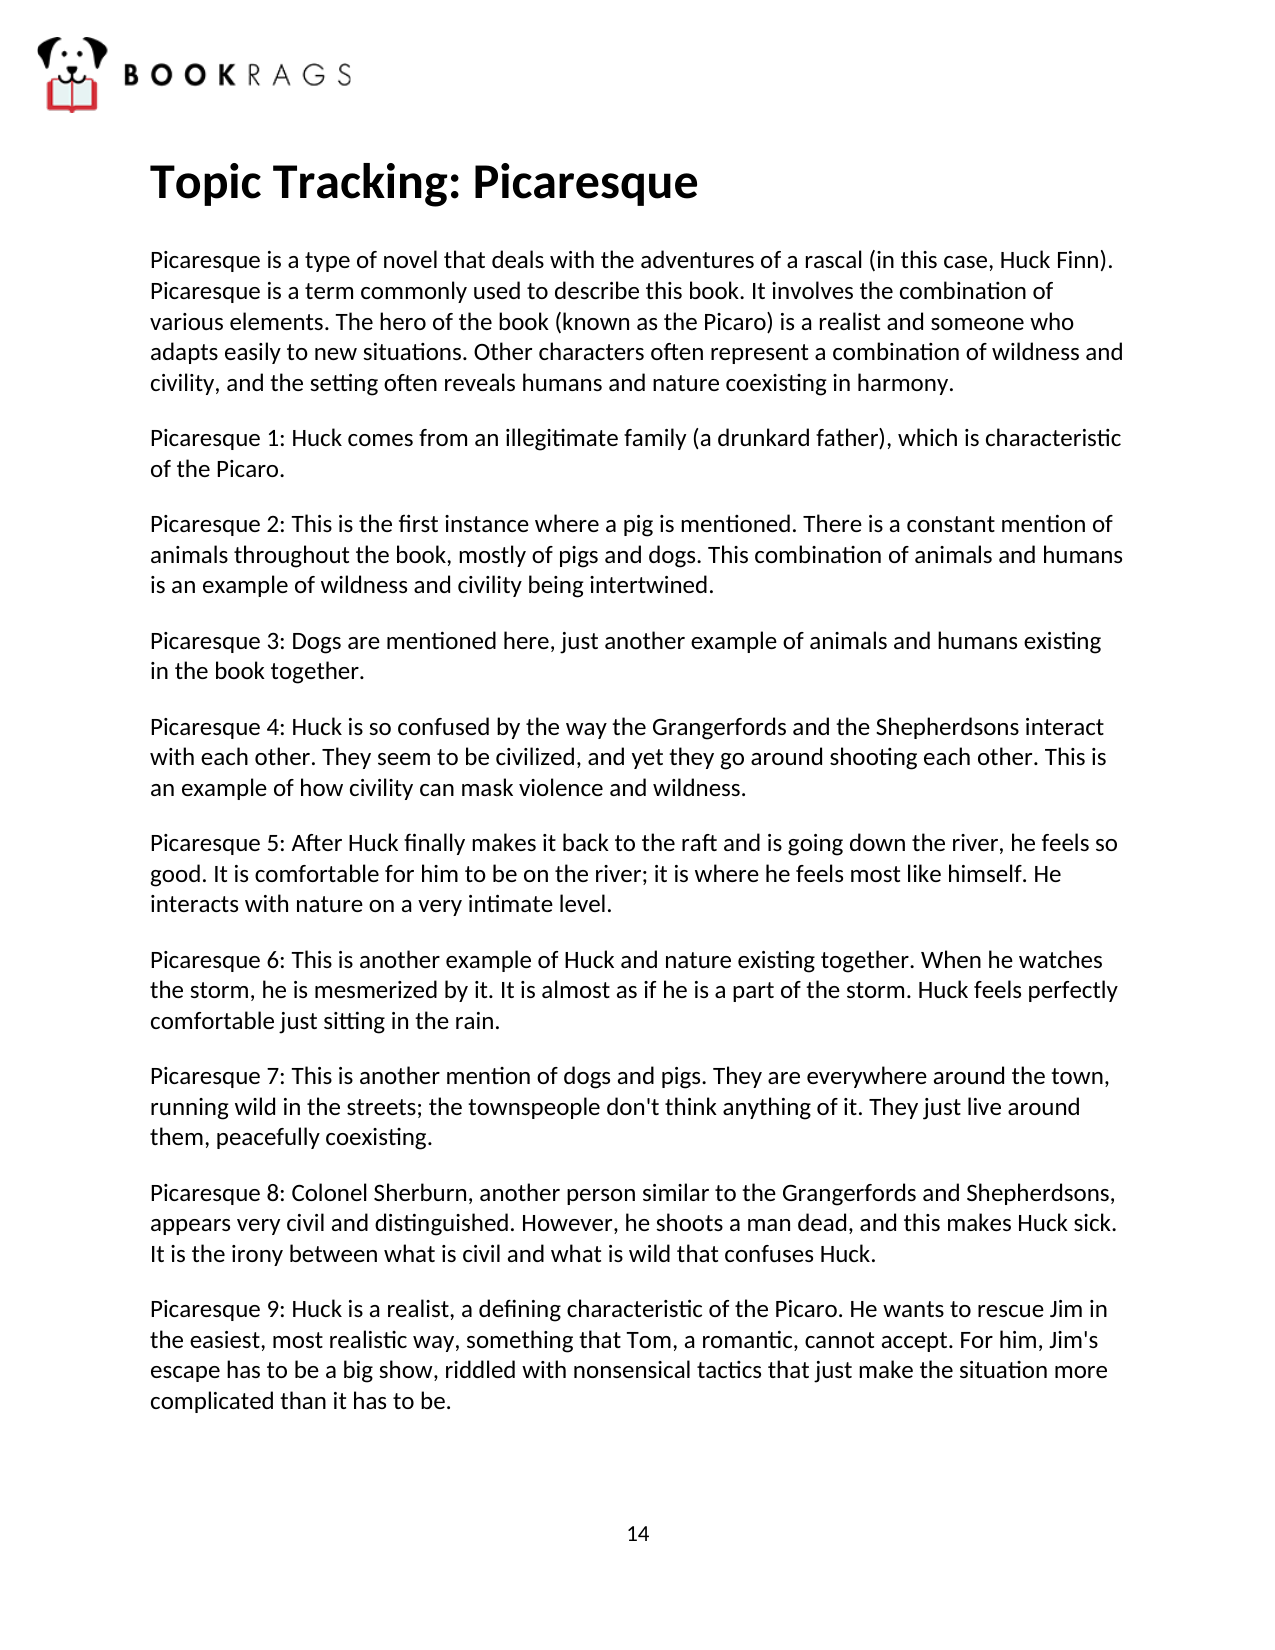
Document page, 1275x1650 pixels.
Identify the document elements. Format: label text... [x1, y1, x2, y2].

text Picaresque 1: Huck comes from an illegitimate family (a drunkard father), which is characteristic of the Picaro. [150, 422, 1125, 483]
text Picaresque 5: After Huck finally makes it back to the raft and is going down the river, he feels so good. It is comfortable for him to be on the river; it is where he feels most like himself. He interacts with nature on a very intimate level. [150, 827, 1125, 919]
text Picaresque 3: Dogs are mentioned here, just another example of animals and humans existing in the book together. [150, 625, 1125, 686]
text Topic Tracking: Picaresque [150, 150, 1125, 211]
text Picaresque 7: This is another mention of dogs and pigs. They are everywhere around the town, running wild in the streets; the townspeople don't think anything of it. They just live around them, peacefully coexisting. [150, 1061, 1125, 1152]
text Picaresque 2: This is the first instance where a pig is mentioned. There is a constant mention of animals throughout the book, mostly of pigs and dogs. This combination of animals and humans is an example of wildness and civility being intertwined. [150, 508, 1125, 600]
text Picaresque 8: Colonel Sherburn, another person similar to the Grangerfords and Shepherdsons, appears very civil and distinguished. However, he shoots a man dead, and this makes Huck sick. It is the irony between what is civil and what is wild that confuses Huck. [150, 1177, 1125, 1269]
text Picaresque 9: Huck is a realist, a defining characteristic of the Picaro. He wants to rescue Jim in the easiest, most realistic way, something that Tom, a romantic, cannot accept. For him, Jim's escape has to be a big show, riddled with nonsensical tactics that just make the situation more complicated than it has to be. [150, 1294, 1125, 1416]
text Picaresque is a type of novel that deals with the adventures of a rascal (in this case, Huck Finn). Picaresque is a term commonly used to describe this book. It involves the combination of various elements. The hero of the book (known as the Picaro) is a realist and someone who adapts easily to new situations. Other characters often represent a combination of wildness and civility, and the setting often reveals humans and nature coexisting in harmony. [150, 244, 1125, 397]
picture [37, 37, 351, 113]
text Picaresque 4: Huck is so confused by the way the Grangerfords and the Shepherdsons interact with each other. They seem to be civilized, and yet they go around shooting each other. This is an example of how civility can mask violence and wildness. [150, 711, 1125, 802]
text Picaresque 6: This is another example of Huck and nature existing together. When he watches the storm, he is mesmerized by it. It is almost as if he is a part of the storm. Huck feels perfectly comfortable just sitting in the rain. [150, 944, 1125, 1036]
